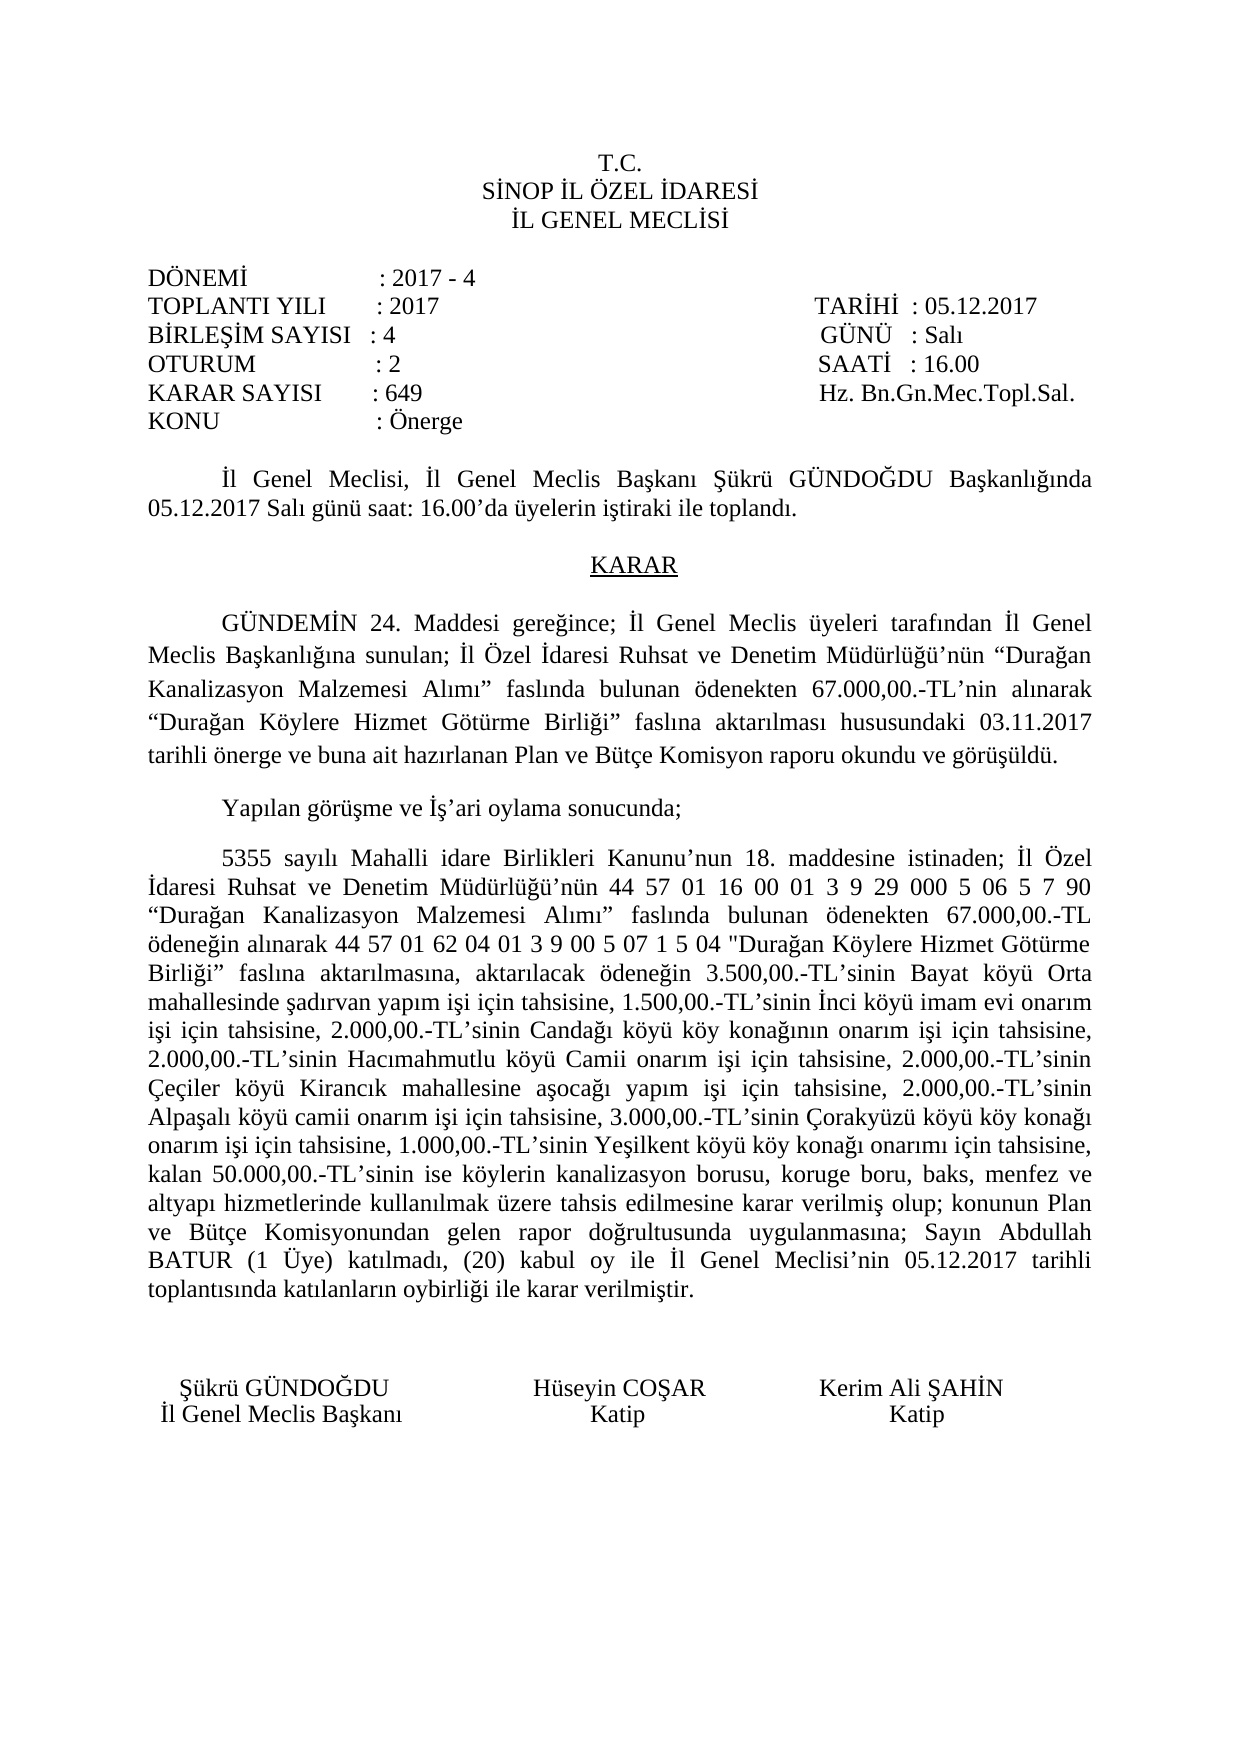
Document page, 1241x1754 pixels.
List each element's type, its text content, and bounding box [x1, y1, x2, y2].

text GÜNDEMİN 24. Maddesi gereğince; İl Genel Meclis üyeleri tarafından İl Genel Meclis Başkanlığına sunulan; İl Özel İdaresi Ruhsat ve Denetim Müdürlüğü’nün “Durağan Kanalizasyon Malzemesi Alımı” faslında bulunan ödenekten 67.000,00.-TL’nin alınarak “Durağan Köylere Hizmet Götürme Birliği” faslına aktarılması hususundaki 03.11.2017 tarihli önerge ve buna ait hazırlanan Plan ve Bütçe Komisyon raporu okundu ve görüşüldü. [148, 608, 1093, 768]
text OTURUM : 2 SAATİ : 16.00 [148, 349, 1093, 378]
text SİNOP İL ÖZEL İDARESİ [148, 176, 1093, 205]
text BİRLEŞİM SAYISI : 4 GÜNÜ : Salı [148, 320, 1093, 349]
text KONU : Önerge [148, 406, 1093, 435]
text TOPLANTI YILI : 2017 TARİHİ : 05.12.2017 [148, 291, 1093, 320]
text Yapılan görüşme ve İş’ari oylama sonucunda; [148, 793, 1093, 822]
text 5355 sayılı Mahalli idare Birlikleri Kanunu’nun 18. maddesine istinaden; İl Özel İdaresi Ruhsat ve Denetim Müdürlüğü’nün 44 57 01 16 00 01 3 9 29 000 5 06 5 7 90 “Durağan Kanalizasyon Malzemesi Alımı” faslında bulunan ödenekten 67.000,00.-TL ödeneğin alınarak 44 57 01 62 04 01 3 9 00 5 07 1 5 04 "Durağan Köylere Hizmet Götürme Birliği” faslına aktarılmasına, aktarılacak ödeneğin 3.500,00.-TL’sinin Bayat köyü Orta mahallesinde şadırvan yapım işi için tahsisine, 1.500,00.-TL’sinin İnci köyü imam evi onarım işi için tahsisine, 2.000,00.-TL’sinin Candağı köyü köy konağının onarım işi için tahsisine, 2.000,00.-TL’sinin Hacımahmutlu köyü Camii onarım işi için tahsisine, 2.000,00.-TL’sinin Çeçiler köyü Kirancık mahallesine aşocağı yapım işi için tahsisine, 2.000,00.-TL’sinin Alpaşalı köyü camii onarım işi için tahsisine, 3.000,00.-TL’sinin Çorakyüzü köyü köy konağı onarım işi için tahsisine, 1.000,00.-TL’sinin Yeşilkent köyü köy konağı onarımı için tahsisine, kalan 50.000,00.-TL’sinin ise köylerin kanalizasyon borusu, koruge boru, baks, menfez ve altyapı hizmetlerinde kullanılmak üzere tahsis edilmesine karar verilmiş olup; konunun Plan ve Bütçe Komisyonundan gelen rapor doğrultusunda uygulanmasına; Sayın Abdullah BATUR (1 Üye) katılmadı, (20) kabul oy ile İl Genel Meclisi’nin 05.12.2017 tarihli toplantısında katılanların oybirliği ile karar verilmiştir. [148, 843, 1093, 1303]
text T.C. [148, 148, 1093, 176]
text KARAR [516, 550, 1093, 579]
text İl Genel Meclisi, İl Genel Meclis Başkanı Şükrü GÜNDOĞDU Başkanlığında 05.12.2017 Salı günü saat: 16.00’da üyelerin iştiraki ile toplandı. [148, 464, 1093, 521]
text KARAR SAYISI : 649 Hz. Bn.Gn.Mec.Topl.Sal. [148, 378, 1093, 406]
text Şükrü GÜNDOĞDU Hüseyin COŞAR Kerim Ali ŞAHİN [148, 1373, 1093, 1402]
text İL GENEL MECLİSİ [148, 205, 1093, 234]
text DÖNEMİ : 2017 - 4 [148, 263, 1093, 291]
text İl Genel Meclis Başkanı Katip Katip [148, 1402, 1093, 1427]
